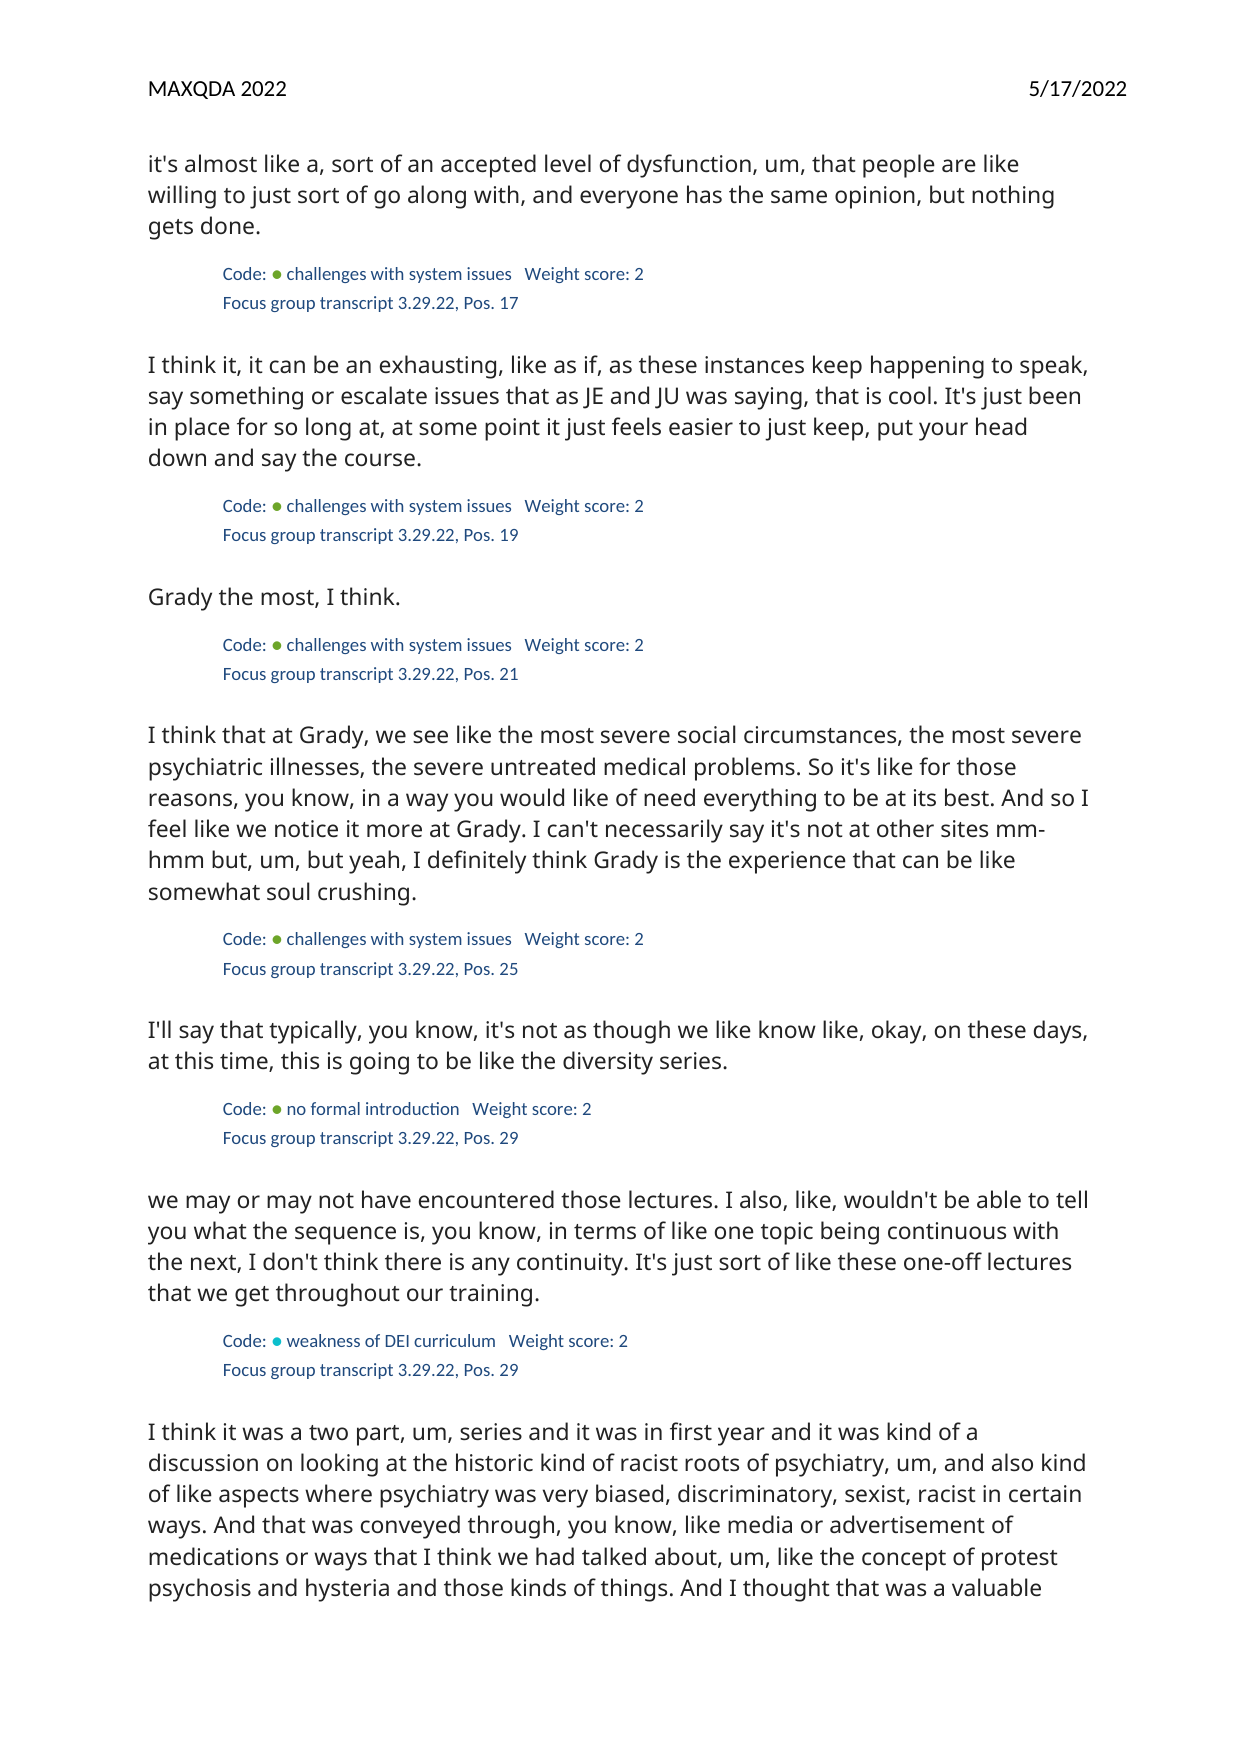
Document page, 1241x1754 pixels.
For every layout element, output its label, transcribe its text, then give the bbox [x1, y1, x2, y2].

text Code: ● challenges with system issues Weight score: 2 [223, 494, 1093, 517]
text I'll say that typically, you know, it's not as though we like know like, okay, on these days, at this time, this is going to be like the diversity series. [148, 1014, 1093, 1076]
text Code: ● no formal introduction Weight score: 2 [223, 1097, 1093, 1120]
text I think it, it can be an exhausting, like as if, as these instances keep happening to speak, say something or escalate issues that as JE and JU was saying, that is cool. It's just been in place for so long at, at some point it just feels easier to just keep, put your head down and say the course. [148, 348, 1093, 473]
text it's almost like a, sort of an accepted level of dysfunction, um, that people are like willing to just sort of go along with, and everyone has the same opinion, but nothing gets done. [148, 148, 1093, 241]
text I think that at Grady, we see like the most severe social circumstances, the most severe psychiatric illnesses, the severe untreated medical problems. So it's like for those reasons, you know, in a way you would like of need everything to be at its best. And so I feel like we notice it more at Grady. I can't necessarily say it's not at other sites mm-hmm but, um, but yeah, I definitely think Grady is the experience that can be like somewhat soul crushing. [148, 719, 1093, 907]
text Focus group transcript 3.29.22, Pos. 19 [223, 523, 1093, 546]
text Focus group transcript 3.29.22, Pos. 29 [223, 1358, 1093, 1381]
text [148, 1416, 1093, 1603]
text Code: ● weakness of DEI curriculum Weight score: 2 [223, 1329, 1093, 1352]
text Focus group transcript 3.29.22, Pos. 17 [223, 291, 1093, 314]
text Code: ● challenges with system issues Weight score: 2 [223, 927, 1093, 950]
text Focus group transcript 3.29.22, Pos. 29 [223, 1126, 1093, 1149]
text Focus group transcript 3.29.22, Pos. 21 [223, 662, 1093, 685]
text Code: ● challenges with system issues Weight score: 2 [223, 262, 1093, 285]
text Focus group transcript 3.29.22, Pos. 25 [223, 957, 1093, 979]
text we may or may not have encountered those lectures. I also, like, wouldn't be able to tell you what the sequence is, you know, in terms of like one topic being continuous with the next, I don't think there is any continuity. It's just sort of like these one-off lectures that we get throughout our training. [148, 1183, 1093, 1308]
text Grady the most, I think. [148, 581, 1093, 612]
text Code: ● challenges with system issues Weight score: 2 [223, 633, 1093, 656]
